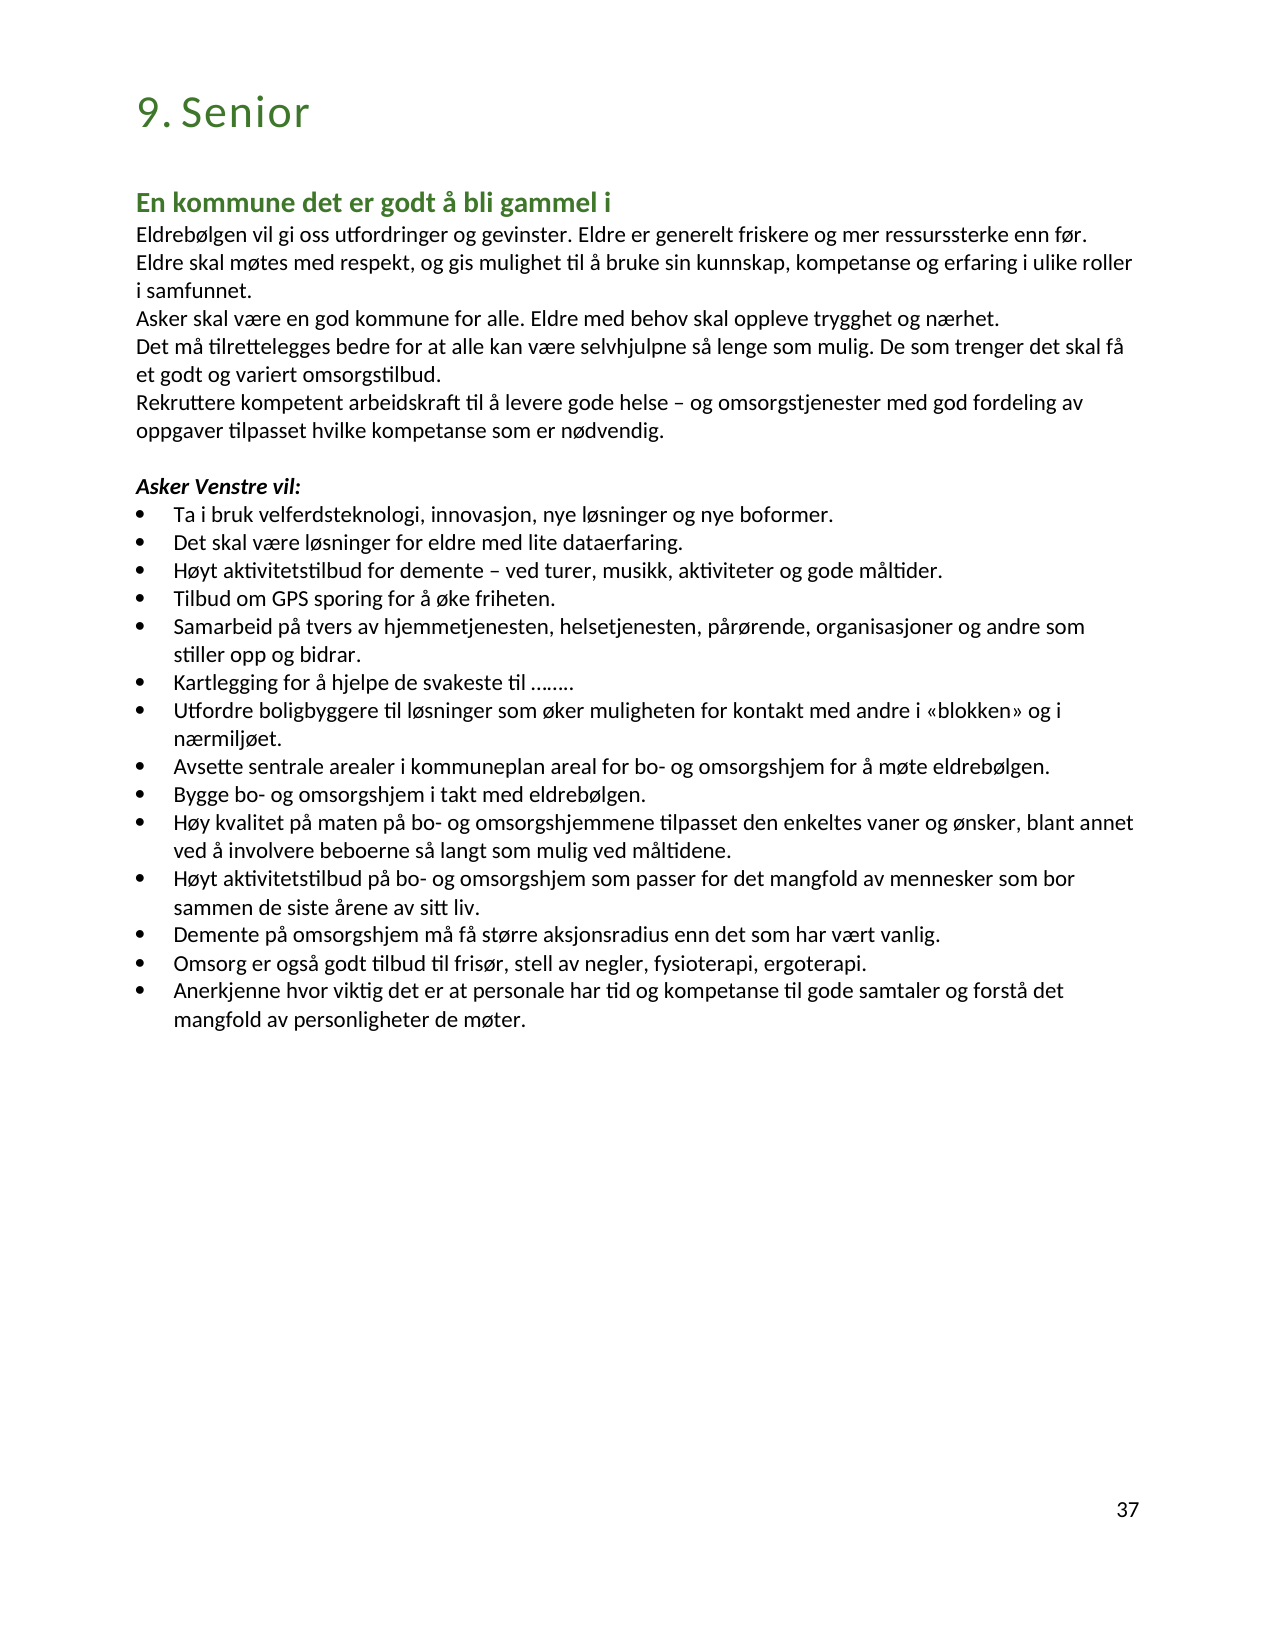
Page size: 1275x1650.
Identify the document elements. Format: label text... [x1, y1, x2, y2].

text Eldrebølgen vil gi oss utfordringer og gevinster. Eldre er generelt friskere og mer ressurssterke enn før. [136, 220, 1139, 248]
subtitle En kommune det er godt å bli gammel i [136, 184, 1139, 220]
list Bygge bo- og omsorgshjem i takt med eldrebølgen. [136, 781, 1139, 808]
text Asker Venstre vil: [136, 472, 1139, 500]
list Avsette sentrale arealer i kommuneplan areal for bo- og omsorgshjem for å møte eldrebølgen. [136, 752, 1139, 781]
text Det må tilrettelegges bedre for at alle kan være selvhjulpne så lenge som mulig. De som trenger det skal få et godt og variert omsorgstilbud. [136, 332, 1139, 388]
list Ta i bruk velferdsteknologi, innovasjon, nye løsninger og nye boformer. [136, 500, 1139, 528]
list Det skal være løsninger for eldre med lite dataerfaring. [136, 528, 1139, 556]
list Tilbud om GPS sporing for å øke friheten. [136, 584, 1139, 612]
subtitle Senior [136, 83, 1139, 139]
list Høyt aktivitetstilbud på bo- og omsorgshjem som passer for det mangfold av mennesker som bor sammen de siste årene av sitt liv. [136, 864, 1139, 921]
text Eldre skal møtes med respekt, og gis mulighet til å bruke sin kunnskap, kompetanse og erfaring i ulike roller i samfunnet. [136, 248, 1139, 304]
list Utfordre boligbyggere til løsninger som øker muligheten for kontakt med andre i «blokken» og i nærmiljøet. [136, 696, 1139, 752]
list Demente på omsorgshjem må få større aksjonsradius enn det som har vært vanlig. [136, 921, 1139, 949]
text Rekruttere kompetent arbeidskraft til å levere gode helse – og omsorgstjenester med god fordeling av oppgaver tilpasset hvilke kompetanse som er nødvendig. [136, 388, 1139, 444]
list Omsorg er også godt tilbud til frisør, stell av negler, fysioterapi, ergoterapi. [136, 949, 1139, 977]
list Kartlegging for å hjelpe de svakeste til …….. [136, 668, 1139, 696]
text Asker skal være en god kommune for alle. Eldre med behov skal oppleve trygghet og nærhet. [136, 304, 1139, 332]
list Samarbeid på tvers av hjemmetjenesten, helsetjenesten, pårørende, organisasjoner og andre som stiller opp og bidrar. [136, 612, 1139, 668]
list Anerkjenne hvor viktig det er at personale har tid og kompetanse til gode samtaler og forstå det mangfold av personligheter de møter. [136, 977, 1139, 1033]
list Høyt aktivitetstilbud for demente – ved turer, musikk, aktiviteter og gode måltider. [136, 556, 1139, 584]
list Høy kvalitet på maten på bo- og omsorgshjemmene tilpasset den enkeltes vaner og ønsker, blant annet ved å involvere beboerne så langt som mulig ved måltidene. [136, 808, 1139, 864]
